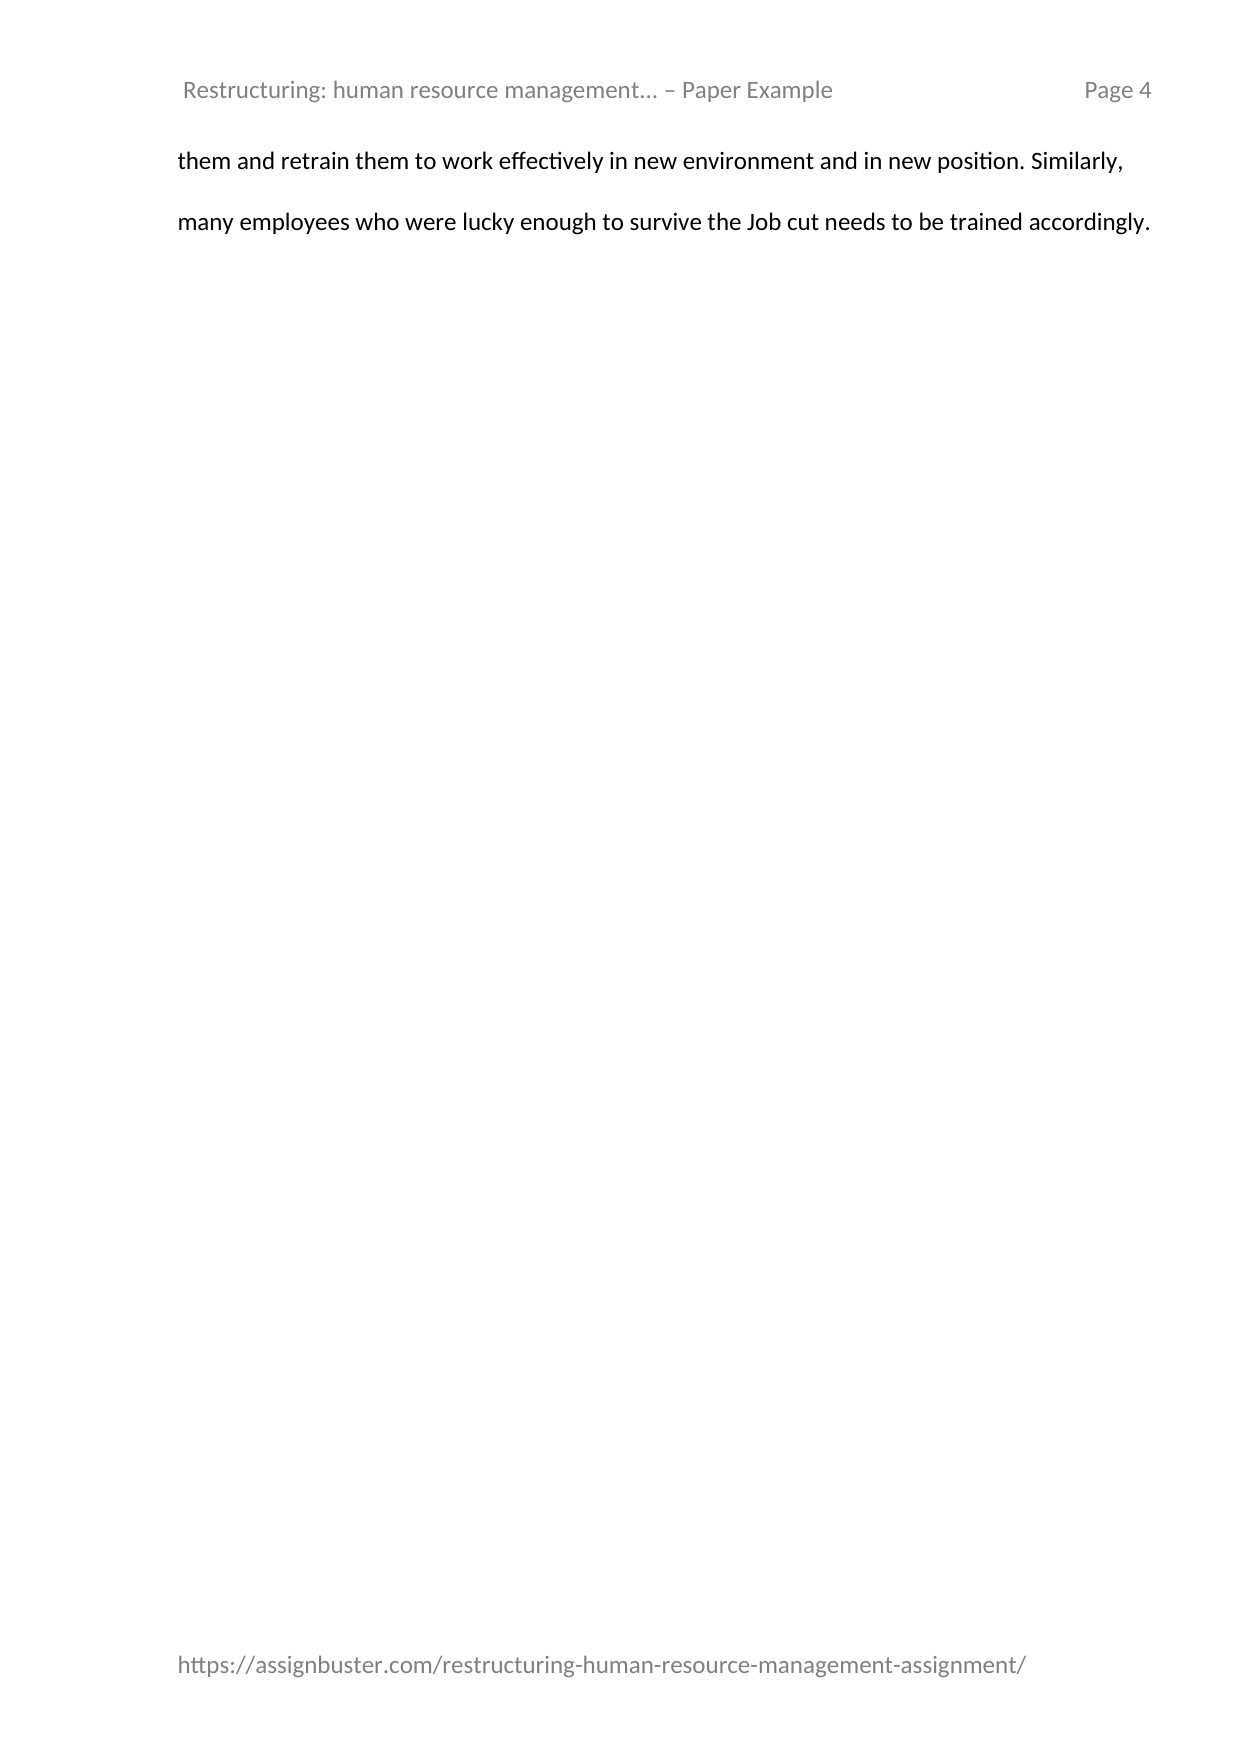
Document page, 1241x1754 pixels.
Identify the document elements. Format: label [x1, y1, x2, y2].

text [177, 145, 1152, 237]
